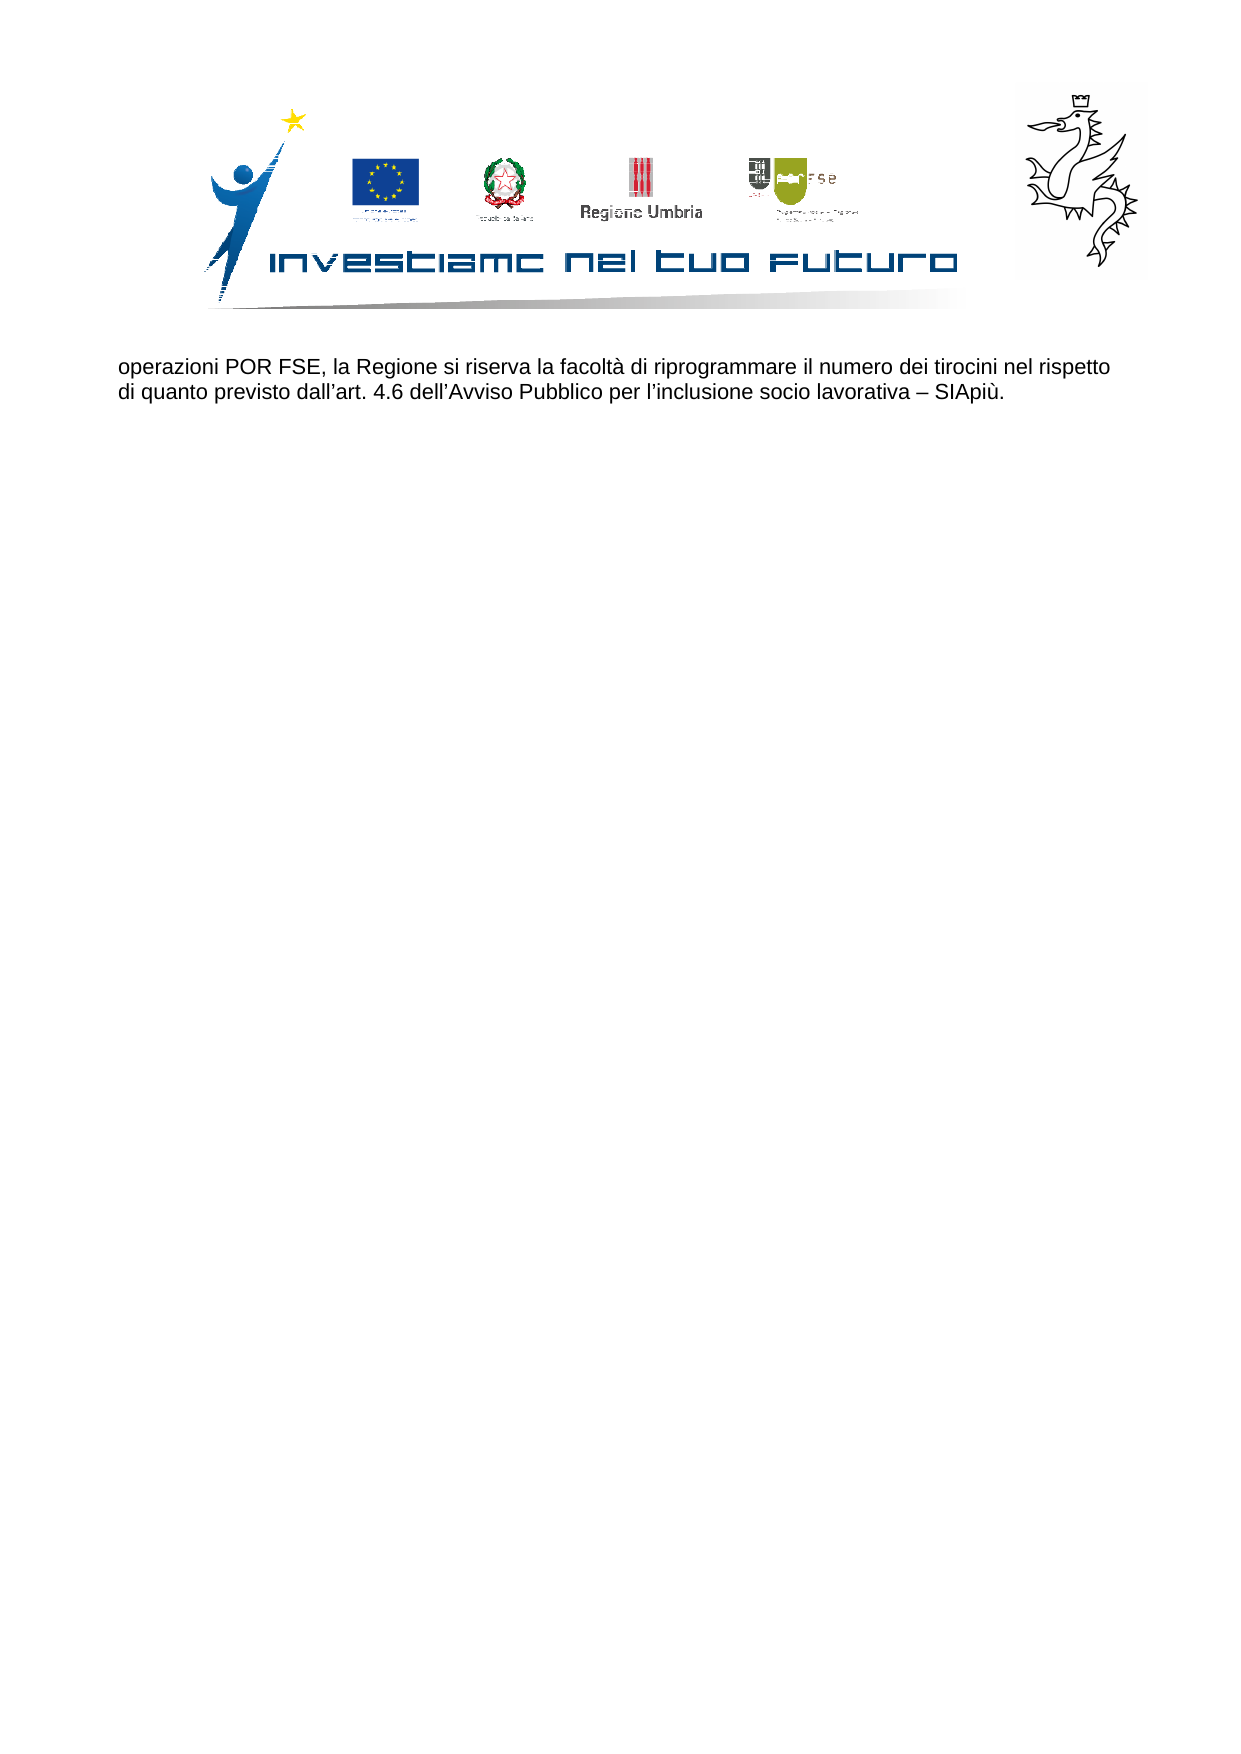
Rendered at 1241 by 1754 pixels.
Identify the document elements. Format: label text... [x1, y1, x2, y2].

text operazioni POR FSE, la Regione si riserva la facoltà di riprogrammare il numero dei tirocini nel rispetto di quanto previsto dall’art. 4.6 dell’Avviso Pubblico per l’inclusione socio lavorativa – SIApiù. [118, 354, 1127, 404]
picture [1015, 82, 1148, 280]
picture [203, 107, 966, 309]
